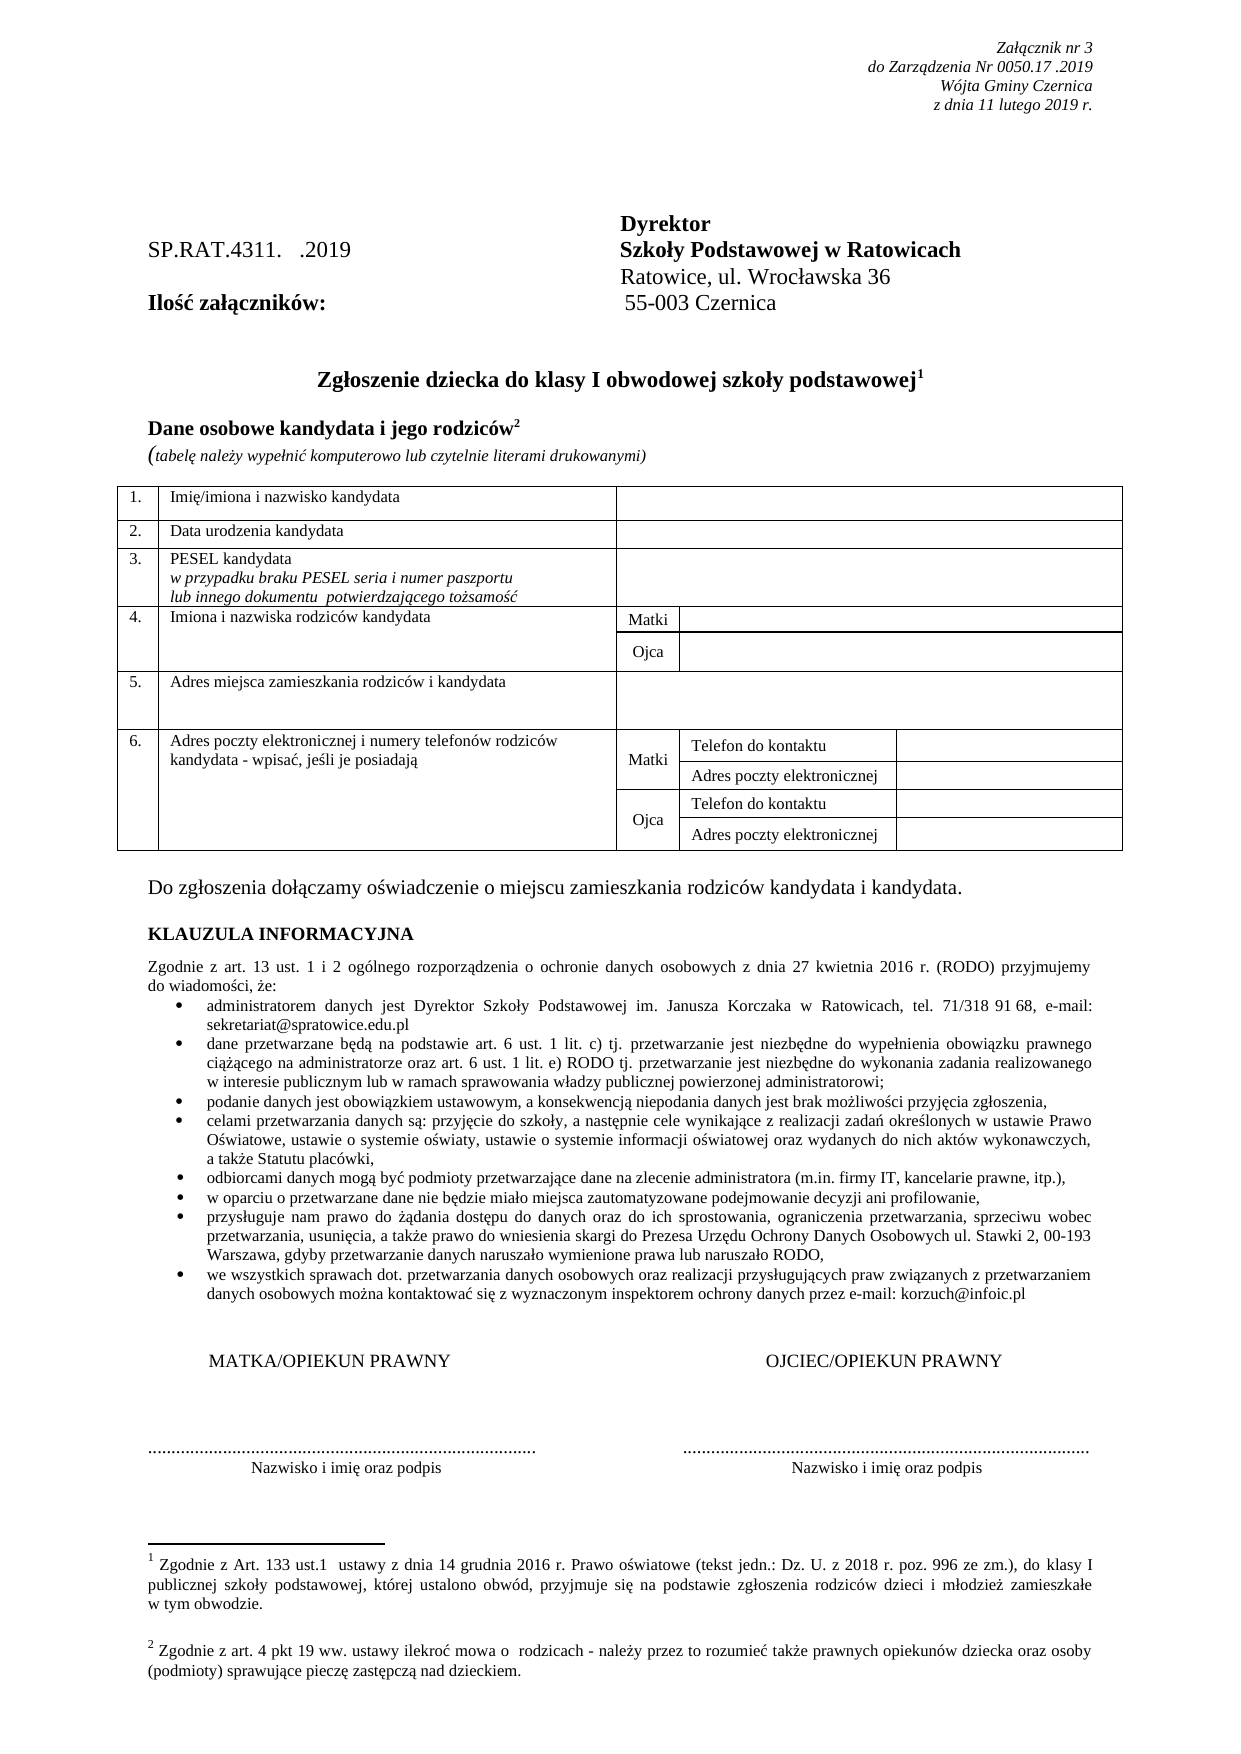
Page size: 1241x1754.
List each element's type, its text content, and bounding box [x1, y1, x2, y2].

table_cell Matki [617, 730, 679, 789]
table_cell Adres poczty elektronicznej i numery telefonów rodziców kandydata - wpisać, jeśli je posiadają [159, 730, 616, 849]
table_header Imię/imiona i nazwisko kandydata [159, 487, 616, 519]
table_cell 6. [118, 730, 158, 849]
list we wszystkich sprawach dot. przetwarzania danych osobowych oraz realizacji przysługujących praw związanych z przetwarzaniem danych osobowych można kontaktować się z wyznaczonym inspektorem ochrony danych przez e-mail: korzuch@infoic.pl [177, 1264, 1093, 1304]
text ................................................................................... ....................................................................................... [148, 1436, 1093, 1458]
list w oparciu o przetwarzane dane nie będzie miało miejsca zautomatyzowane podejmowanie decyzji ani profilowanie, [177, 1187, 1093, 1207]
table_cell Adres poczty elektronicznej [680, 762, 896, 789]
table_cell Telefon do kontaktu [680, 790, 896, 817]
table_cell Telefon do kontaktu [680, 730, 896, 761]
table_cell Imiona i nazwiska rodziców kandydata [159, 607, 616, 671]
text (tabelę należy wypełnić komputerowo lub czytelnie literami drukowanymi) [148, 440, 1093, 467]
table_cell [897, 818, 1122, 849]
text KLAUZULA INFORMACYJNA [148, 923, 1093, 944]
table_cell [897, 790, 1122, 817]
text do Zarządzenia Nr 0050.17 .2019 [148, 57, 1093, 76]
table_cell PESEL kandydata w przypadku braku PESEL seria i numer paszportu lub innego dokumentu potwierdzającego tożsamość [159, 549, 616, 606]
text Załącznik nr 3 [148, 37, 1093, 57]
text z dnia 11 lutego 2019 r. [148, 95, 1093, 114]
text Ilość załączników: 55-003 Czernica [148, 289, 1093, 315]
table_header [617, 487, 1122, 519]
table_cell Adres poczty elektronicznej [680, 818, 896, 849]
table_cell [617, 549, 1122, 606]
list przysługuje nam prawo do żądania dostępu do danych oraz do ich sprostowania, ograniczenia przetwarzania, sprzeciwu wobec przetwarzania, usunięcia, a także prawo do wniesienia skargi do Prezesa Urzędu Ochrony Danych Osobowych ul. Stawki 2, 00-193 Warszawa, gdyby przetwarzanie danych naruszało wymienione prawa lub naruszało RODO, [177, 1207, 1093, 1264]
text SP.RAT.4311. .2019 Szkoły Podstawowej w Ratowicach [148, 236, 1093, 263]
text Dane osobowe kandydata i jego rodziców [148, 416, 1093, 440]
table_cell Matki [617, 607, 679, 631]
list dane przetwarzane będą na podstawie art. 6 ust. 1 lit. c) tj. przetwarzanie jest niezbędne do wypełnienia obowiązku prawnego ciążącego na administratorze oraz art. 6 ust. 1 lit. e) RODO tj. przetwarzanie jest niezbędne do wykonania zadania realizowanego w interesie publicznym lub w ramach sprawowania władzy publicznej powierzonej administratorowi; [176, 1034, 1093, 1091]
list odbiorcami danych mogą być podmioty przetwarzające dane na zlecenie administratora (m.in. firmy IT, kancelarie prawne, itp.), [177, 1168, 1093, 1187]
text Zgłoszenie dziecka do klasy I obwodowej szkoły podstawowej [148, 366, 1093, 392]
table_cell Ojca [617, 790, 679, 849]
text Dyrektor [620, 210, 1093, 236]
table_cell 2. [118, 521, 158, 548]
text Zgodnie z art. 13 ust. 1 i 2 ogólnego rozporządzenia o ochronie danych osobowych z dnia 27 kwietnia 2016 r. (RODO) przyjmujemy do wiadomości, że: [148, 957, 1093, 995]
table_cell Adres miejsca zamieszkania rodziców i kandydata [159, 672, 616, 729]
table_cell [617, 672, 1122, 729]
table_cell [617, 521, 1122, 548]
table_cell [897, 730, 1122, 761]
list podanie danych jest obowiązkiem ustawowym, a konsekwencją niepodania danych jest brak możliwości przyjęcia zgłoszenia, [176, 1091, 1093, 1111]
table_cell [897, 762, 1122, 789]
text MATKA/OPIEKUN PRAWNY OJCIEC/OPIEKUN PRAWNY [148, 1350, 1093, 1371]
table_cell 4. [118, 607, 158, 671]
table_cell Data urodzenia kandydata [159, 521, 616, 548]
table_cell 5. [118, 672, 158, 729]
text Wójta Gminy Czernica [148, 76, 1093, 95]
table_cell 3. [118, 549, 158, 606]
text Do zgłoszenia dołączamy oświadczenie o miejscu zamieszkania rodziców kandydata i kandydata. [148, 874, 1093, 899]
text Nazwisko i imię oraz podpis Nazwisko i imię oraz podpis [148, 1458, 1093, 1477]
list celami przetwarzania danych są: przyjęcie do szkoły, a następnie cele wynikające z realizacji zadań określonych w ustawie Prawo Oświatowe, ustawie o systemie oświaty, ustawie o systemie informacji oświatowej oraz wydanych do nich aktów wykonawczych, a także Statutu placówki, [176, 1111, 1093, 1168]
list administratorem danych jest Dyrektor Szkoły Podstawowej im. Janusza Korczaka w Ratowicach, tel. 71/318 91 68, e-mail: sekretariat@spratowice.edu.pl [176, 995, 1093, 1034]
text Ratowice, ul. Wrocławska 36 [620, 263, 1093, 289]
table_header 1. [118, 487, 158, 519]
table_cell [680, 607, 1122, 631]
table_cell Ojca [617, 633, 679, 671]
table_cell [680, 633, 1122, 671]
